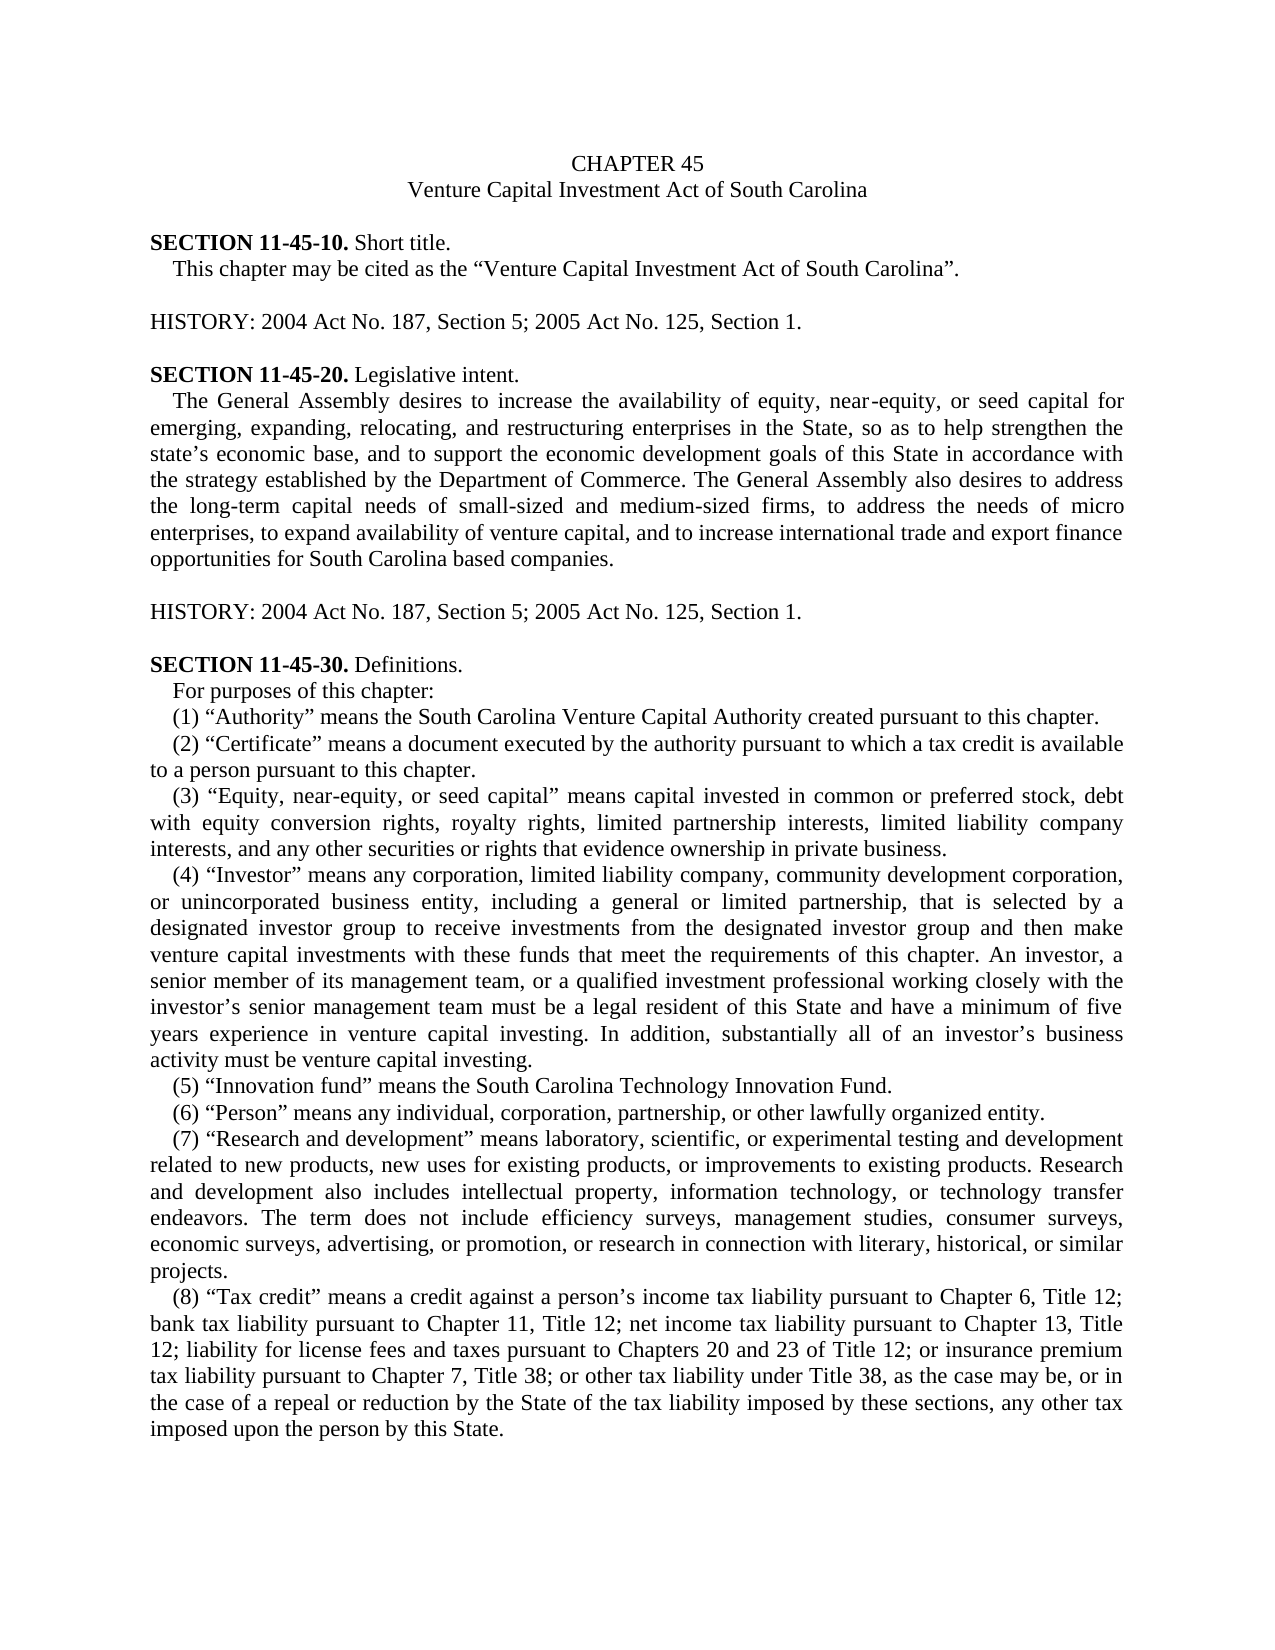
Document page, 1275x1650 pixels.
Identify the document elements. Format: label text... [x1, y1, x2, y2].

text The General Assembly desires to increase the availability of equity, near-equity, or seed capital for emerging, expanding, relocating, and restructuring enterprises in the State, so as to help strengthen the state’s economic base, and to support the economic development goals of this State in accordance with the strategy established by the Department of Commerce. The General Assembly also desires to address the long-term capital needs of small-sized and medium-sized firms, to address the needs of micro enterprises, to expand availability of venture capital, and to increase international trade and export finance opportunities for South Carolina based companies. [150, 387, 1125, 572]
text (6) “Person” means any individual, corporation, partnership, or other lawfully organized entity. [150, 1099, 1125, 1125]
text SECTION 11-45-20. Legislative intent. [150, 361, 1125, 387]
text SECTION 11-45-30. Definitions. [150, 651, 1125, 677]
text (4) “Investor” means any corporation, limited liability company, community development corporation, or unincorporated business entity, including a general or limited partnership, that is selected by a designated investor group to receive investments from the designated investor group and then make venture capital investments with these funds that meet the requirements of this chapter. An investor, a senior member of its management team, or a qualified investment professional working closely with the investor’s senior management team must be a legal resident of this State and have a minimum of five years experience in venture capital investing. In addition, substantially all of an investor’s business activity must be venture capital investing. [150, 862, 1125, 1072]
text (3) “Equity, near-equity, or seed capital” means capital invested in common or preferred stock, debt with equity conversion rights, royalty rights, limited partnership interests, limited liability company interests, and any other securities or rights that evidence ownership in private business. [150, 782, 1125, 862]
text (1) “Authority” means the South Carolina Venture Capital Authority created pursuant to this chapter. [150, 703, 1125, 730]
text SECTION 11-45-10. Short title. [150, 229, 1125, 255]
text For purposes of this chapter: [150, 677, 1125, 703]
text HISTORY: 2004 Act No. 187, Section 5; 2005 Act No. 125, Section 1. [150, 308, 1125, 334]
text CHAPTER 45 [150, 150, 1125, 176]
text (8) “Tax credit” means a credit against a person’s income tax liability pursuant to Chapter 6, Title 12; bank tax liability pursuant to Chapter 11, Title 12; net income tax liability pursuant to Chapter 13, Title 12; liability for license fees and taxes pursuant to Chapters 20 and 23 of Title 12; or insurance premium tax liability pursuant to Chapter 7, Title 38; or other tax liability under Title 38, as the case may be, or in the case of a repeal or reduction by the State of the tax liability imposed by these sections, any other tax imposed upon the person by this State. [150, 1283, 1125, 1441]
text Venture Capital Investment Act of South Carolina [150, 176, 1125, 203]
text (7) “Research and development” means laboratory, scientific, or experimental testing and development related to new products, new uses for existing products, or improvements to existing products. Research and development also includes intellectual property, information technology, or technology transfer endeavors. The term does not include efficiency surveys, management studies, consumer surveys, economic surveys, advertising, or promotion, or research in connection with literary, historical, or similar projects. [150, 1125, 1125, 1283]
text (2) “Certificate” means a document executed by the authority pursuant to which a tax credit is available to a person pursuant to this chapter. [150, 730, 1125, 782]
text This chapter may be cited as the “Venture Capital Investment Act of South Carolina”. [150, 255, 1125, 282]
text HISTORY: 2004 Act No. 187, Section 5; 2005 Act No. 125, Section 1. [150, 598, 1125, 624]
text (5) “Innovation fund” means the South Carolina Technology Innovation Fund. [150, 1072, 1125, 1099]
